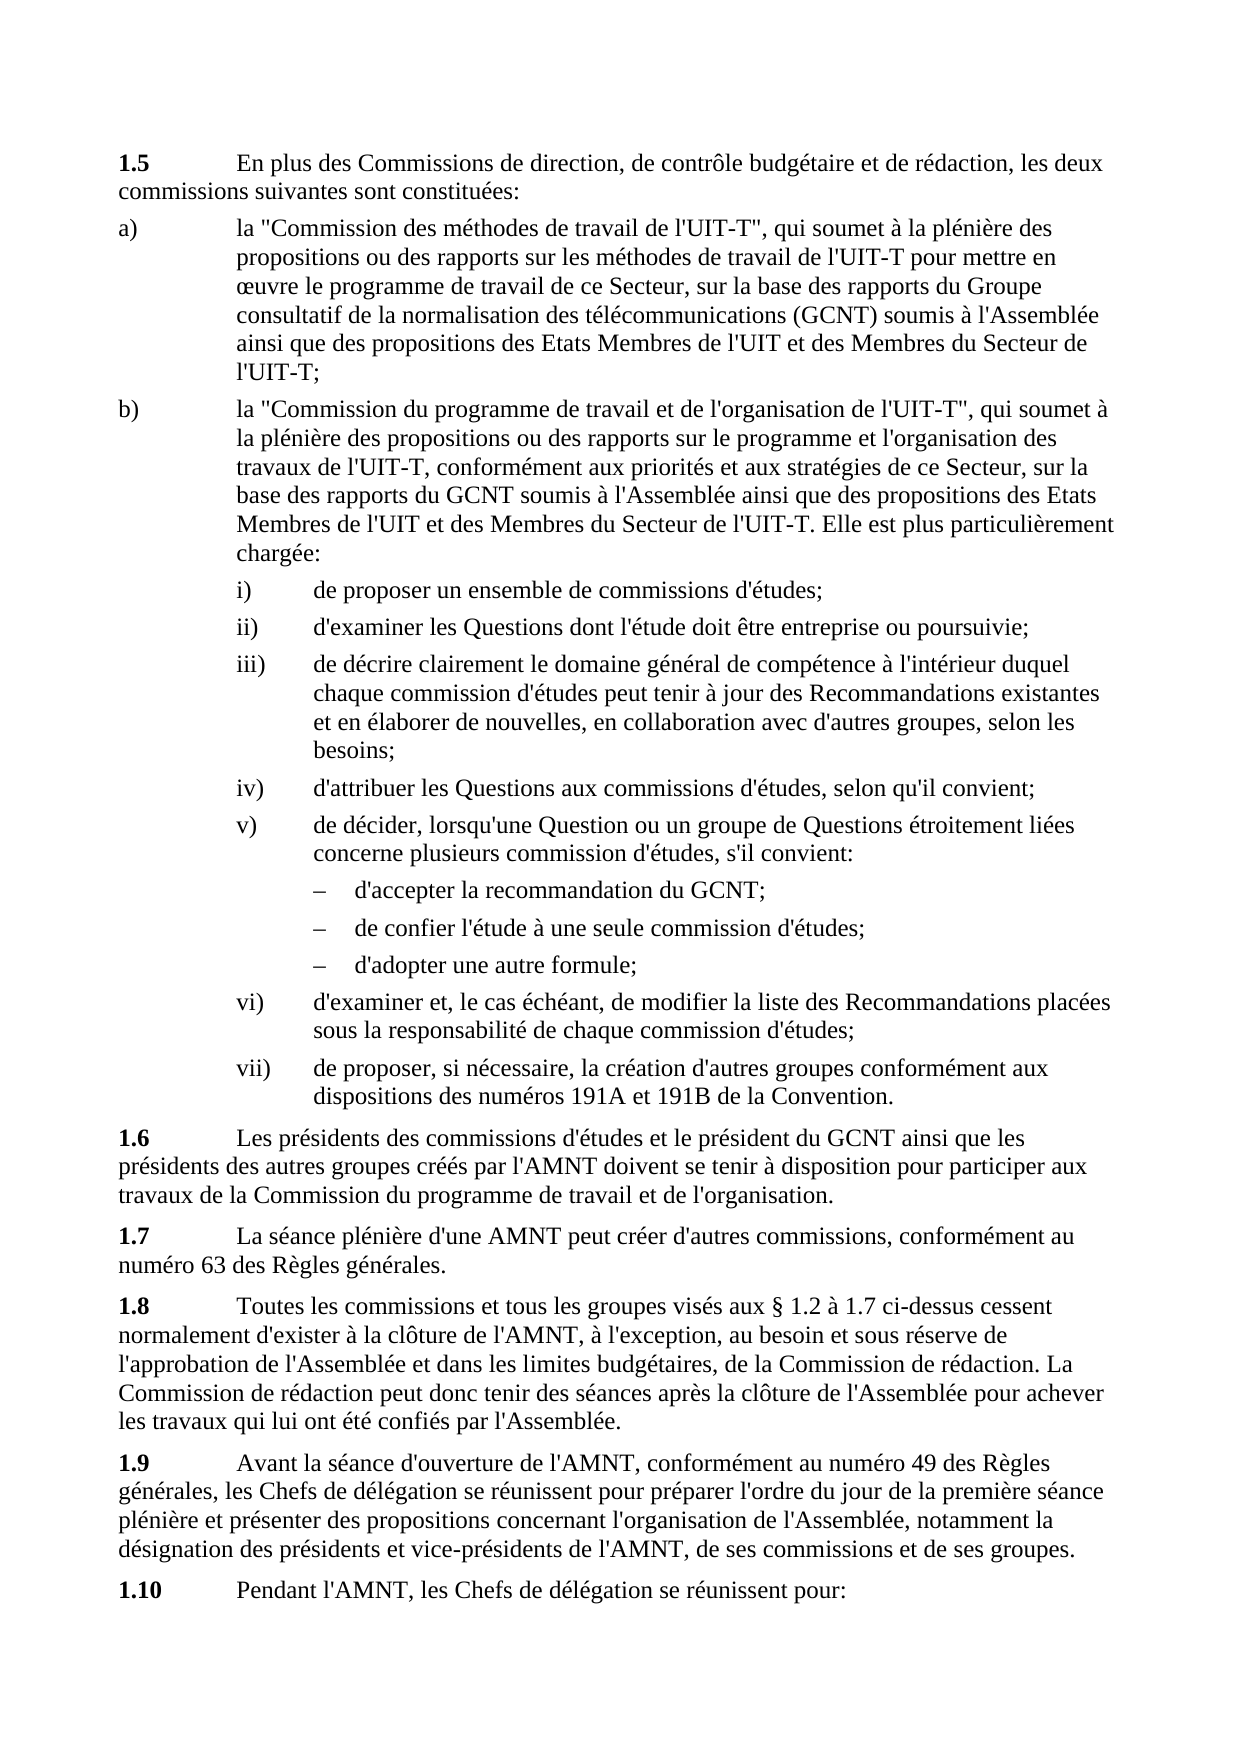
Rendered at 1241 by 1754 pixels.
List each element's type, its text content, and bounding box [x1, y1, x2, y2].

text b) la "Commission du programme de travail et de l'organisation de l'UIT-T", qui soumet à la plénière des propositions ou des rapports sur le programme et l'organisation des travaux de l'UIT-T, conformément aux priorités et aux stratégies de ce Secteur, sur la base des rapports du GCNT soumis à l'Assemblée ainsi que des propositions des Etats Membres de l'UIT et des Membres du Secteur de l'UIT-T. Elle est plus particulièrement chargée: [118, 394, 1122, 567]
text 1.8 Toutes les commissions et tous les groupes visés aux § 1.2 à 1.7 ci-dessus cessent normalement d'exister à la clôture de l'AMNT, à l'exception, au besoin et sous réserve de l'approbation de l'Assemblée et dans les limites budgétaires, de la Commission de rédaction. La Commission de rédaction peut donc tenir des séances après la clôture de l'Assemblée pour achever les travaux qui lui ont été confiés par l'Assemblée. [118, 1291, 1122, 1435]
text iv) d'attribuer les Questions aux commissions d'études, selon qu'il convient; [236, 773, 1122, 801]
text 1.5 En plus des Commissions de direction, de contrôle budgétaire et de rédaction, les deux commissions suivantes sont constituées: [118, 148, 1122, 205]
text 1.6 Les présidents des commissions d'études et le président du GCNT ainsi que les présidents des autres groupes créés par l'AMNT doivent se tenir à disposition pour participer aux travaux de la Commission du programme de travail et de l'organisation. [118, 1123, 1122, 1209]
text – de confier l'étude à une seule commission d'études; [313, 913, 1122, 941]
text – d'adopter une autre formule; [313, 950, 1122, 978]
text – d'accepter la recommandation du GCNT; [313, 876, 1122, 904]
text i) de proposer un ensemble de commissions d'études; [236, 575, 1122, 604]
text 1.9 Avant la séance d'ouverture de l'AMNT, conformément au numéro 49 des Règles générales, les Chefs de délégation se réunissent pour préparer l'ordre du jour de la première séance plénière et présenter des propositions concernant l'organisation de l'Assemblée, notamment la désignation des présidents et vice-présidents de l'AMNT, de ses commissions et de ses groupes. [118, 1448, 1122, 1563]
text ii) d'examiner les Questions dont l'étude doit être entreprise ou poursuivie; [236, 612, 1122, 641]
text v) de décider, lorsqu'une Question ou un groupe de Questions étroitement liées concerne plusieurs commission d'études, s'il convient: [236, 810, 1122, 867]
text vi) d'examiner et, le cas échéant, de modifier la liste des Recommandations placées sous la responsabilité de chaque commission d'études; [236, 987, 1122, 1044]
text 1.10 Pendant l'AMNT, les Chefs de délégation se réunissent pour: [118, 1575, 1122, 1604]
text a) la "Commission des méthodes de travail de l'UIT-T", qui soumet à la plénière des propositions ou des rapports sur les méthodes de travail de l'UIT-T pour mettre en œuvre le programme de travail de ce Secteur, sur la base des rapports du Groupe consultatif de la normalisation des télécommunications (GCNT) soumis à l'Assemblée ainsi que des propositions des Etats Membres de l'UIT et des Membres du Secteur de l'UIT-T; [118, 213, 1122, 386]
text vii) de proposer, si nécessaire, la création d'autres groupes conformément aux dispositions des numéros 191A et 191B de la Convention. [236, 1053, 1122, 1110]
text 1.7 La séance plénière d'une AMNT peut créer d'autres commissions, conformément au numéro 63 des Règles générales. [118, 1221, 1122, 1279]
text iii) de décrire clairement le domaine général de compétence à l'intérieur duquel chaque commission d'études peut tenir à jour des Recommandations existantes et en élaborer de nouvelles, en collaboration avec d'autres groupes, selon les besoins; [236, 649, 1122, 764]
